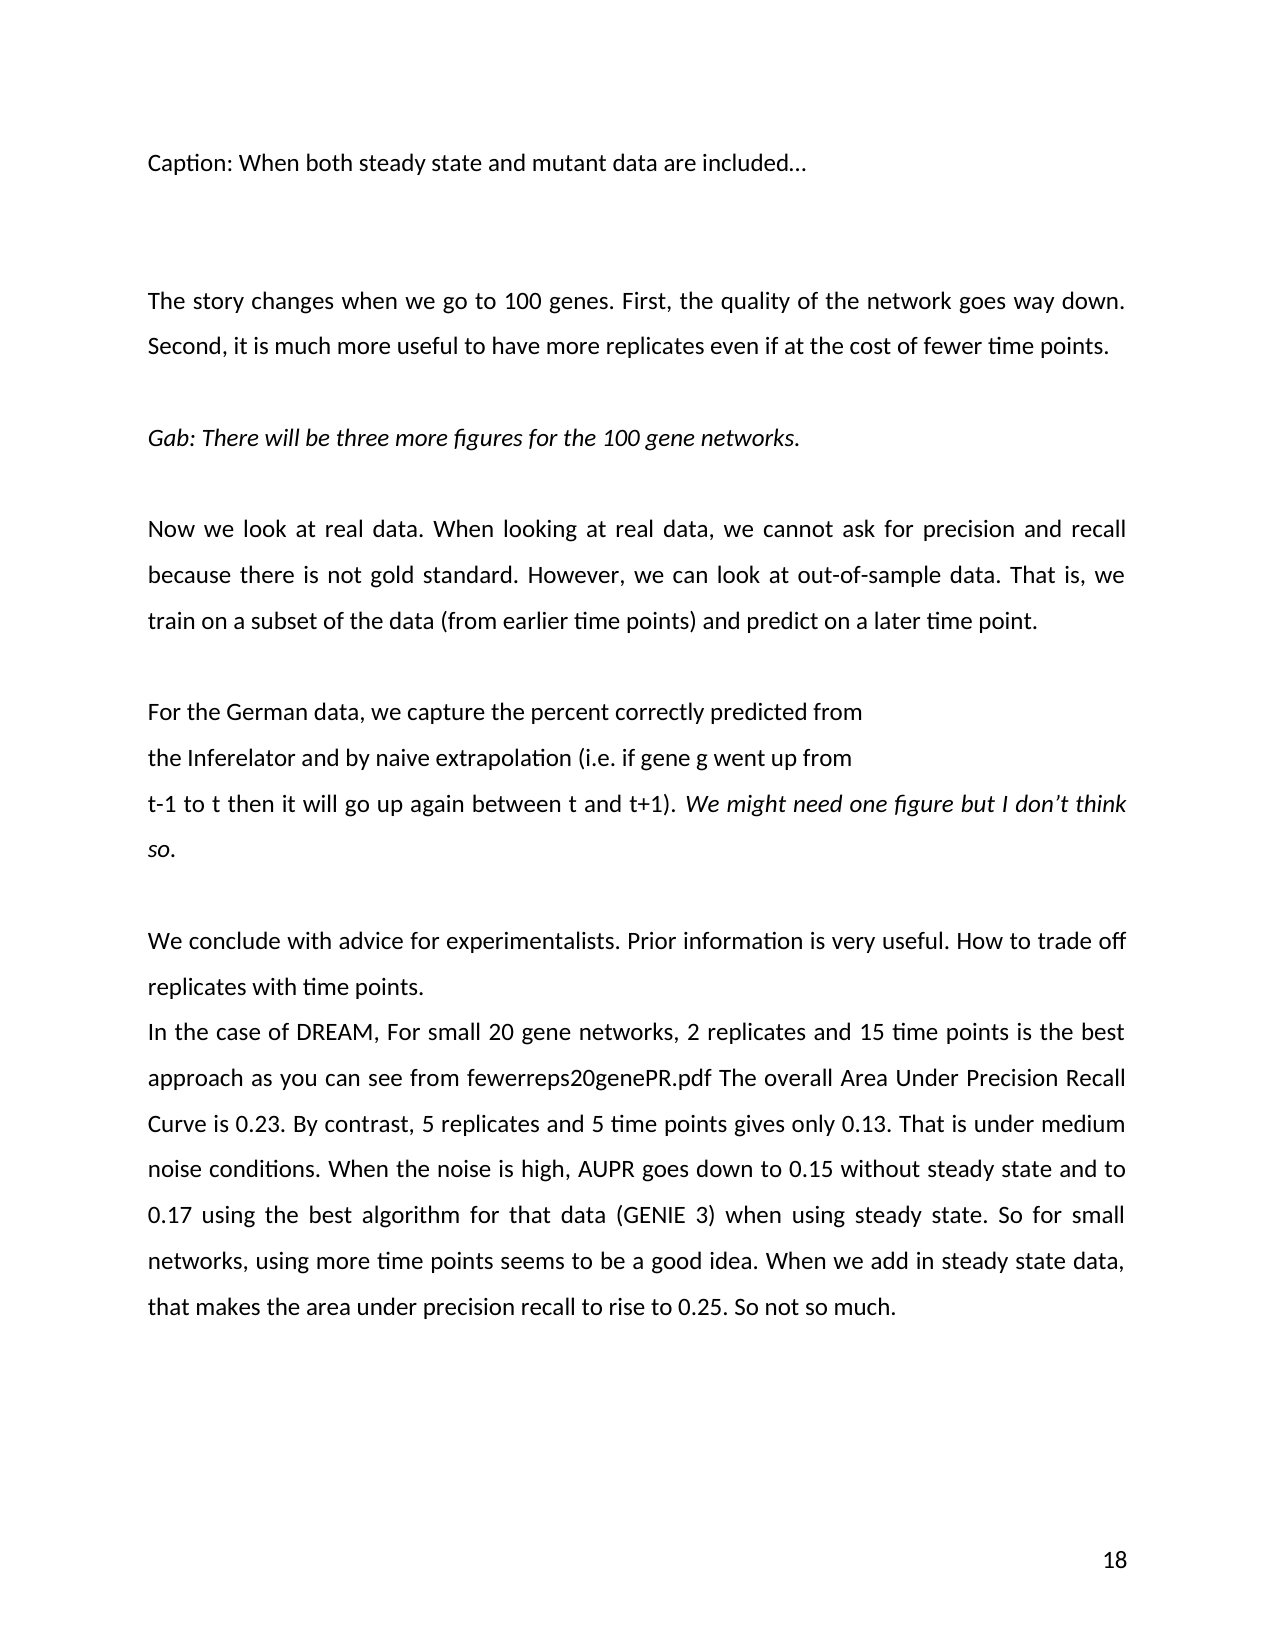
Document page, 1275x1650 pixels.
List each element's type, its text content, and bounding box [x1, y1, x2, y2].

text We conclude with advice for experimentalists. Prior information is very useful. How to trade off replicates with time points. [148, 925, 1127, 1001]
text the Inferelator and by naive extrapolation (i.e. if gene g went up from [148, 742, 1127, 773]
text For the German data, we capture the percent correctly predicted from [148, 696, 1127, 727]
text Caption: When both steady state and mutant data are included… [148, 148, 1127, 178]
text Now we look at real data. When looking at real data, we cannot ask for precision and recall because there is not gold standard. However, we can look at out-of-sample data. That is, we train on a subset of the data (from earlier time points) and predict on a later time point. [148, 513, 1127, 635]
text In the case of DREAM, For small 20 gene networks, 2 replicates and 15 time points is the best approach as you can see from fewerreps20genePR.pdf The overall Area Under Precision Recall Curve is 0.23. By contrast, 5 replicates and 5 time points gives only 0.13. That is under medium noise conditions. When the noise is high, AUPR goes down to 0.15 without steady state and to 0.17 using the best algorithm for that data (GENIE 3) when using steady state. So for small networks, using more time points seems to be a good idea. When we add in steady state data, that makes the area under precision recall to rise to 0.25. So not so much. [148, 1016, 1127, 1321]
text t-1 to t then it will go up again between t and t+1). We might need one figure but I don’t think so. [148, 788, 1127, 864]
text Gab: There will be three more figures for the 100 gene networks. [148, 422, 1127, 452]
text The story changes when we go to 100 genes. First, the quality of the network goes way down. Second, it is much more useful to have more replicates even if at the cost of fewer time points. [148, 285, 1127, 361]
